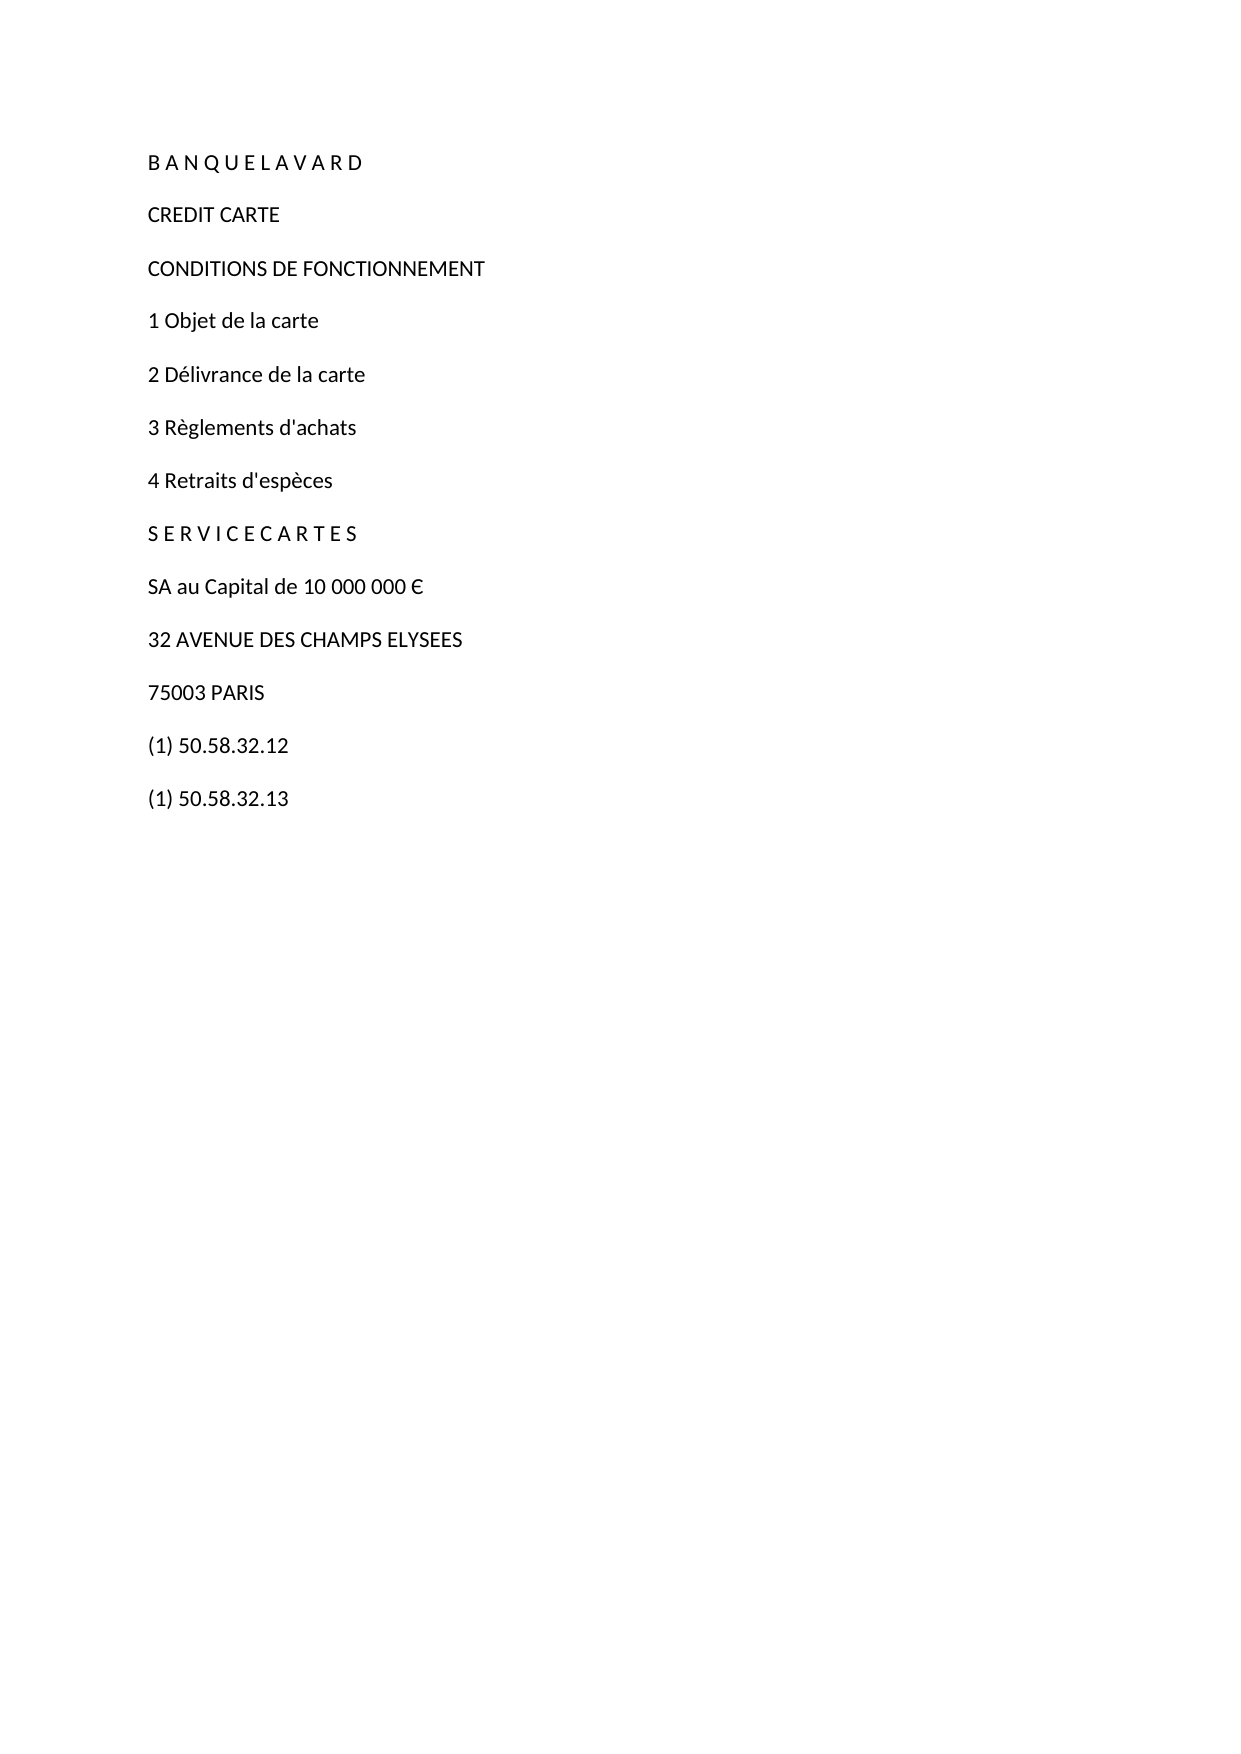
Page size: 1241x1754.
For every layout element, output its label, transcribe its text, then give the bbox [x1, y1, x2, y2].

text CONDITIONS DE FONCTIONNEMENT [148, 254, 1093, 282]
text B A N Q U E L A V A R D [148, 148, 1093, 176]
text SA au Capital de 10 000 000 Є [148, 572, 1093, 600]
text S E R V I C E C A R T E S [148, 519, 1093, 547]
text (1) 50.58.32.12 [148, 731, 1093, 759]
text 3 Règlements d'achats [148, 413, 1093, 441]
text (1) 50.58.32.13 [148, 784, 1093, 812]
text 1 Objet de la carte [148, 307, 1093, 335]
text 75003 PARIS [148, 678, 1093, 706]
text 2 Délivrance de la carte [148, 360, 1093, 388]
text 4 Retraits d'espèces [148, 466, 1093, 494]
text CREDIT CARTE [148, 201, 1093, 229]
text 32 AVENUE DES CHAMPS ELYSEES [148, 625, 1093, 653]
